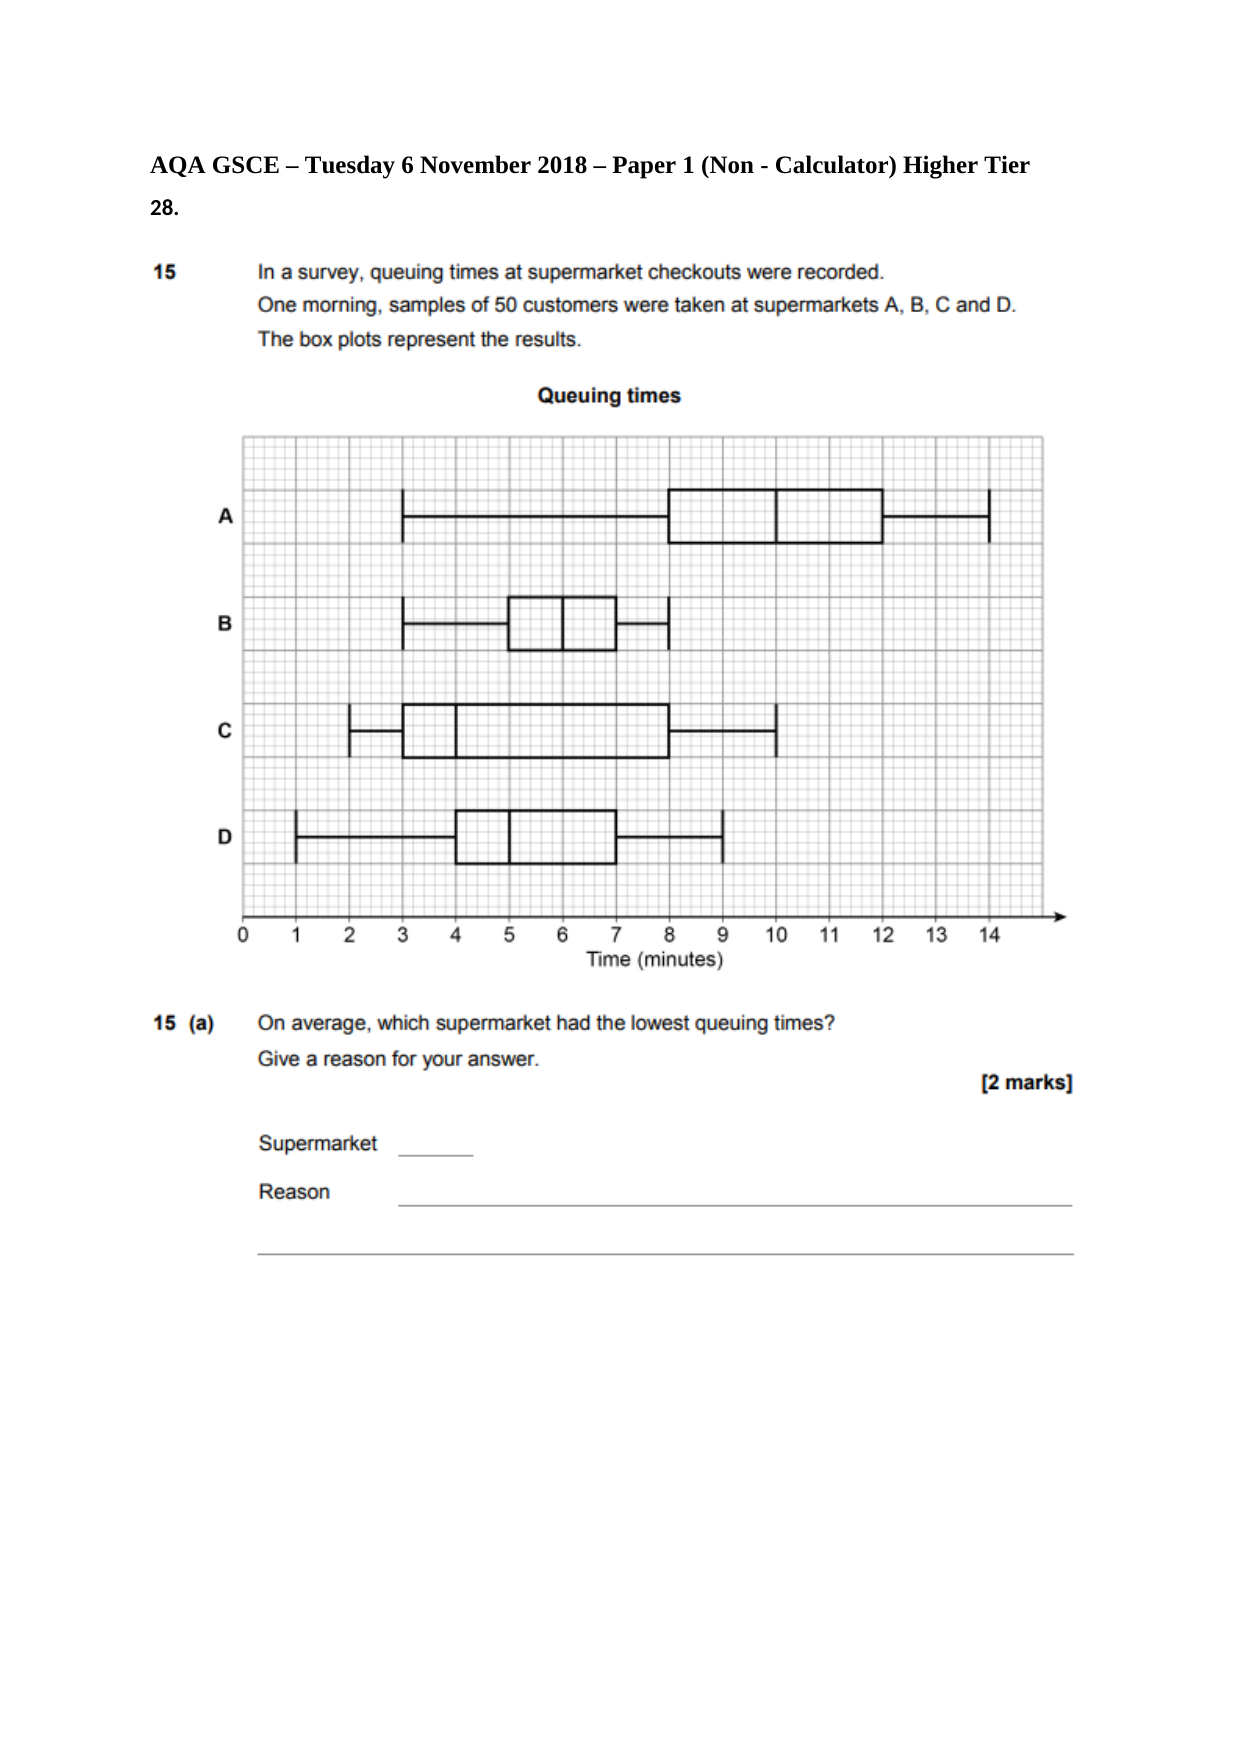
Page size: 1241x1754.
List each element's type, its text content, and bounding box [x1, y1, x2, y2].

picture [150, 251, 1082, 1282]
text 28. [150, 193, 1090, 221]
text AQA GSCE – Tuesday 6 November 2018 – Paper 1 (Non - Calculator) Higher Tier [150, 150, 1090, 179]
